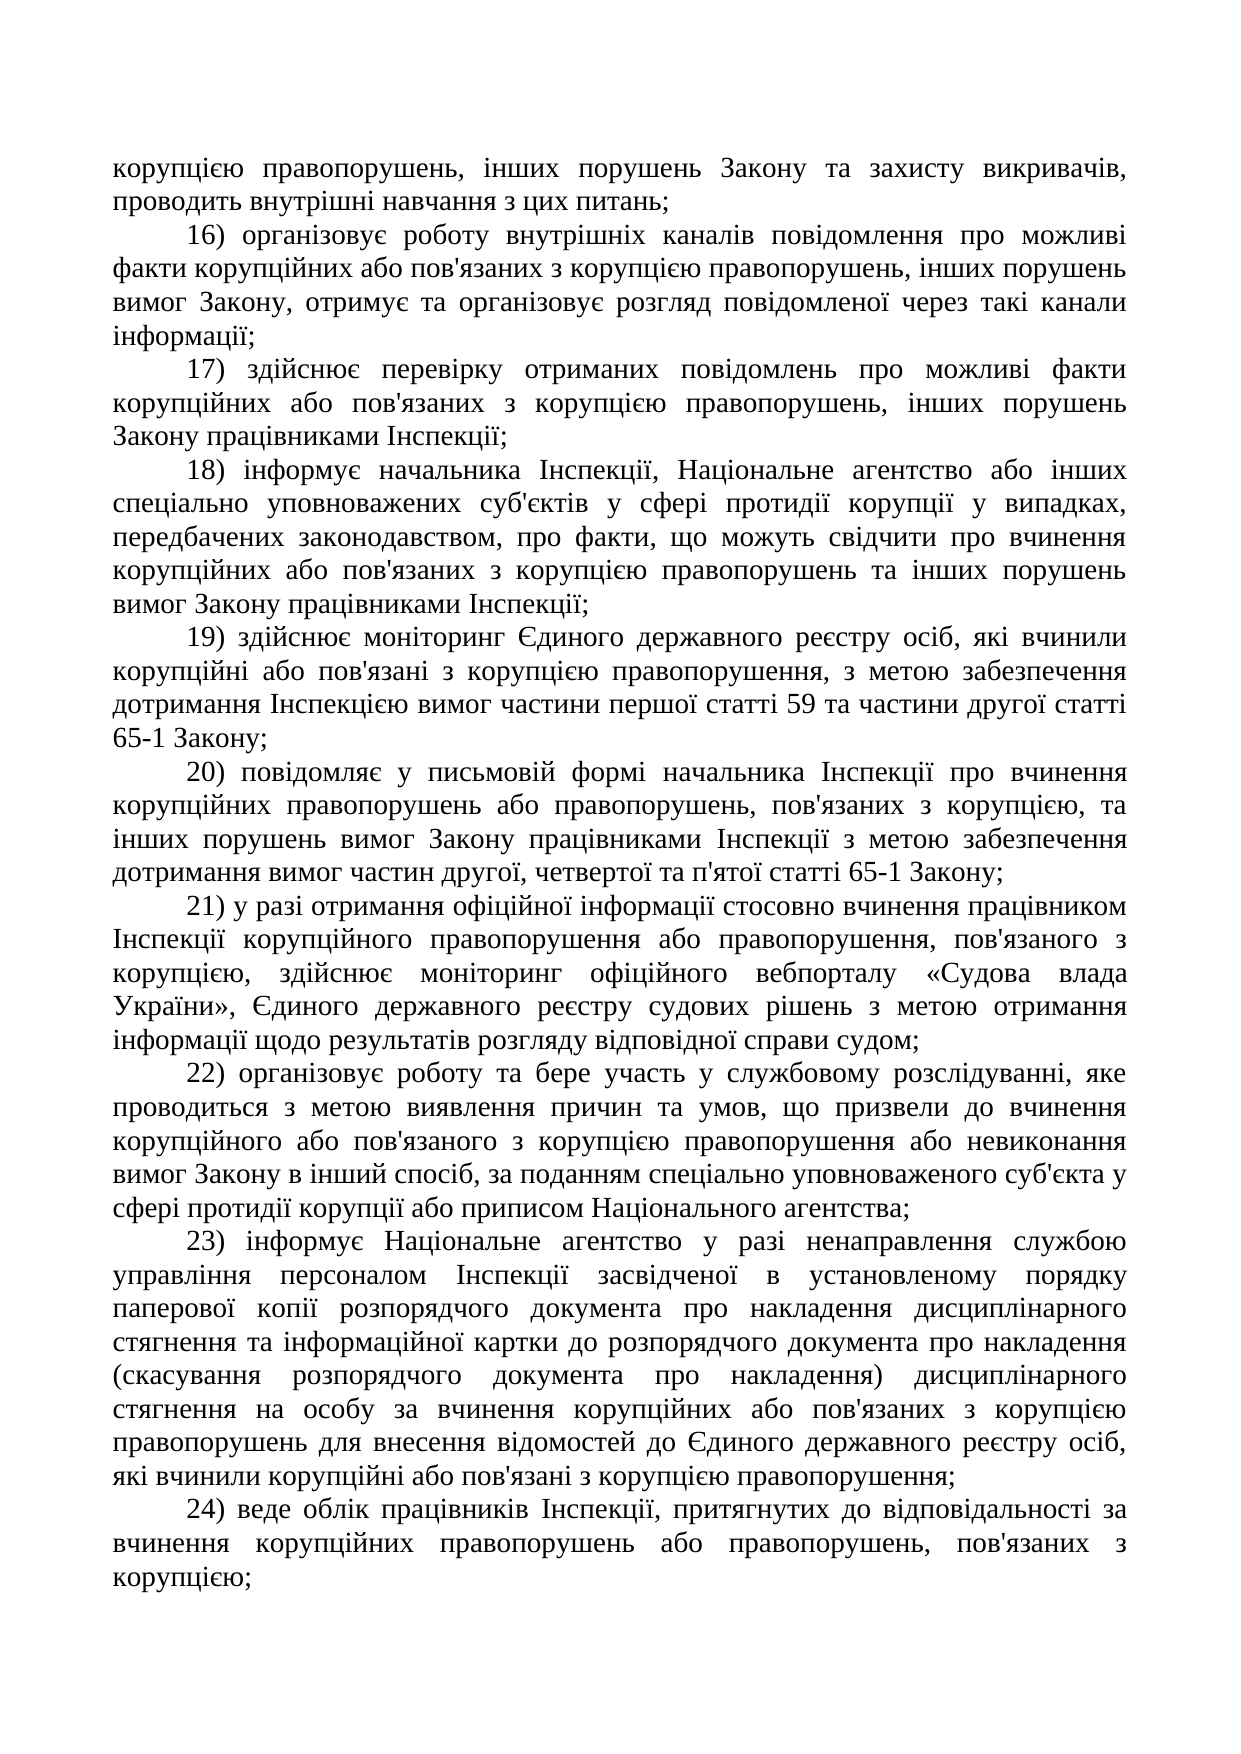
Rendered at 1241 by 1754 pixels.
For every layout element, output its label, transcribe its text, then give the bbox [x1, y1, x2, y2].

text 16) організовує роботу внутрішніх каналів повідомлення про можливі факти корупційних або пов'язаних з корупцією правопорушень, інших порушень вимог Закону, отримує та організовує розгляд повідомленої через такі канали інформації; [112, 217, 1128, 351]
text 17) здійснює перевірку отриманих повідомлень про можливі факти корупційних або пов'язаних з корупцією правопорушень, інших порушень Закону працівниками Інспекції; [112, 351, 1128, 452]
text 22) організовує роботу та бере участь у службовому розслідуванні, яке проводиться з метою виявлення причин та умов, що призвели до вчинення корупційного або пов'язаного з корупцією правопорушення або невиконання вимог Закону в інший спосіб, за поданням спеціально уповноваженого суб'єкта у сфері протидії корупції або приписом Національного агентства; [112, 1056, 1128, 1223]
text 19) здійснює моніторинг Єдиного державного реєстру осіб, які вчинили корупційні або пов'язані з корупцією правопорушення, з метою забезпечення дотримання Інспекцією вимог частини першої статті 59 та частини другої статті 65-1 Закону; [112, 619, 1128, 754]
text 24) веде облік працівників Інспекції, притягнутих до відповідальності за вчинення корупційних правопорушень або правопорушень, пов'язаних з корупцією; [112, 1492, 1128, 1592]
text 20) повідомляє у письмовій формі начальника Інспекції про вчинення корупційних правопорушень або правопорушень, пов'язаних з корупцією, та інших порушень вимог Закону працівниками Інспекції з метою забезпечення дотримання вимог частин другої, четвертої та п'ятої статті 65-1 Закону; [112, 754, 1128, 888]
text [112, 150, 1128, 217]
text 18) інформує начальника Інспекції, Національне агентство або інших спеціально уповноважених суб'єктів у сфері протидії корупції у випадках, передбачених законодавством, про факти, що можуть свідчити про вчинення корупційних або пов'язаних з корупцією правопорушень та інших порушень вимог Закону працівниками Інспекції; [112, 452, 1128, 619]
text 23) інформує Національне агентство у разі ненаправлення службою управління персоналом Інспекції засвідченої в установленому порядку паперової копії розпорядчого документа про накладення дисциплінарного стягнення та інформаційної картки до розпорядчого документа про накладення (скасування розпорядчого документа про накладення) дисциплінарного стягнення на особу за вчинення корупційних або пов'язаних з корупцією правопорушень для внесення відомостей до Єдиного державного реєстру осіб, які вчинили корупційні або пов'язані з корупцією правопорушення; [112, 1223, 1128, 1492]
text 21) у разі отримання офіційної інформації стосовно вчинення працівником Інспекції корупційного правопорушення або правопорушення, пов'язаного з корупцією, здійснює моніторинг офіційного вебпорталу «Судова влада України», Єдиного державного реєстру судових рішень з метою отримання інформації щодо результатів розгляду відповідної справи судом; [112, 888, 1128, 1056]
